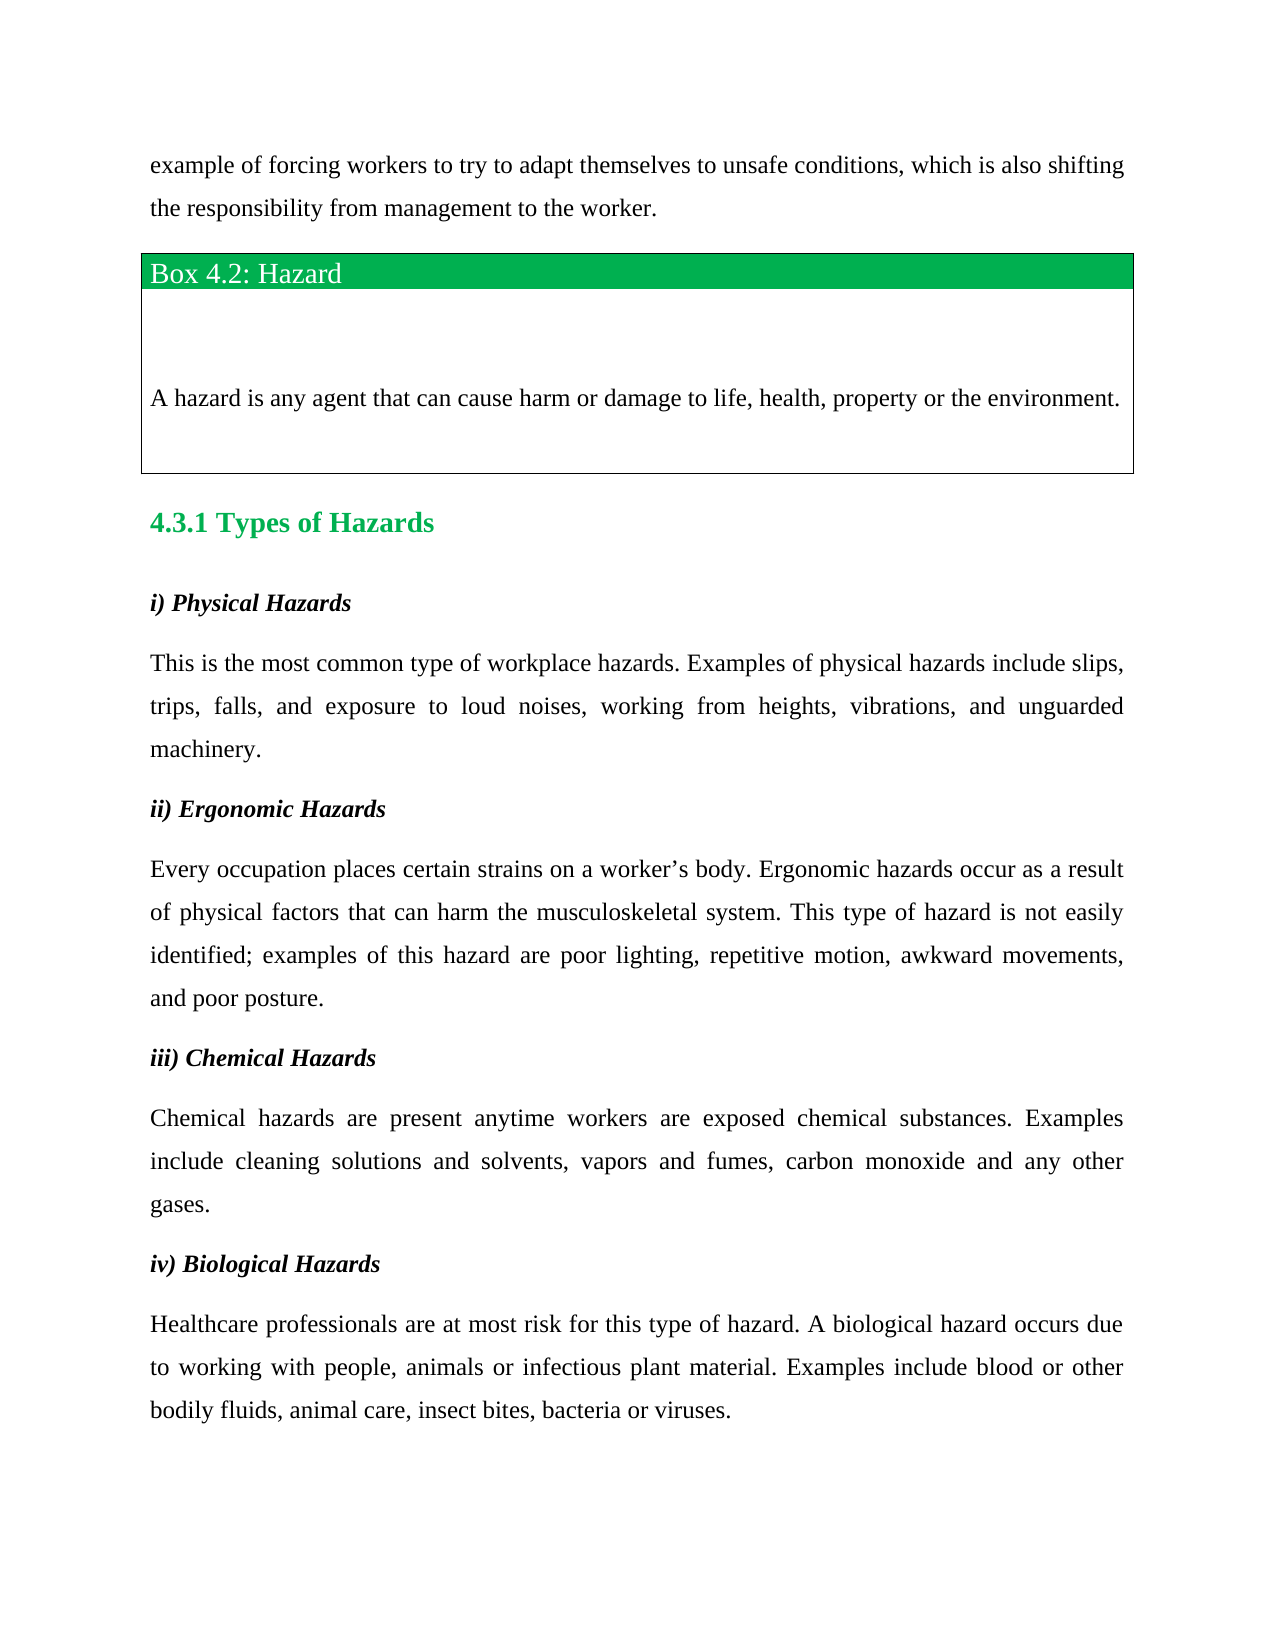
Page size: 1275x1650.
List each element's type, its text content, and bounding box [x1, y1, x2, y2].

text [150, 150, 1125, 222]
text i) Physical Hazards [150, 588, 1125, 617]
text Chemical hazards are present anytime workers are exposed chemical substances. Examples include cleaning solutions and solvents, vapors and fumes, carbon monoxide and any other gases. [150, 1103, 1125, 1218]
text Every occupation places certain strains on a worker’s body. Ergonomic hazards occur as a result of physical factors that can harm the musculoskeletal system. This type of hazard is not easily identified; examples of this hazard are poor lighting, repetitive motion, awkward movements, and poor posture. [150, 854, 1125, 1012]
text This is the most common type of workplace hazards. Examples of physical hazards include slips, trips, falls, and exposure to loud noises, working from heights, vibrations, and unguarded machinery. [150, 648, 1125, 763]
text ii) Ergonomic Hazards [150, 794, 1125, 823]
text iii) Chemical Hazards [150, 1043, 1125, 1072]
subtitle 4.3.1 Types of Hazards [150, 506, 1125, 539]
text iv) Biological Hazards [150, 1249, 1125, 1278]
text Healthcare professionals are at most risk for this type of hazard. A biological hazard occurs due to working with people, animals or infectious plant material. Examples include blood or other bodily fluids, animal care, insect bites, bacteria or viruses. [150, 1309, 1125, 1424]
text A hazard is any agent that can cause harm or damage to life, health, property or the environment. [142, 380, 1133, 412]
text Box 4.2: Hazard [142, 254, 1133, 289]
